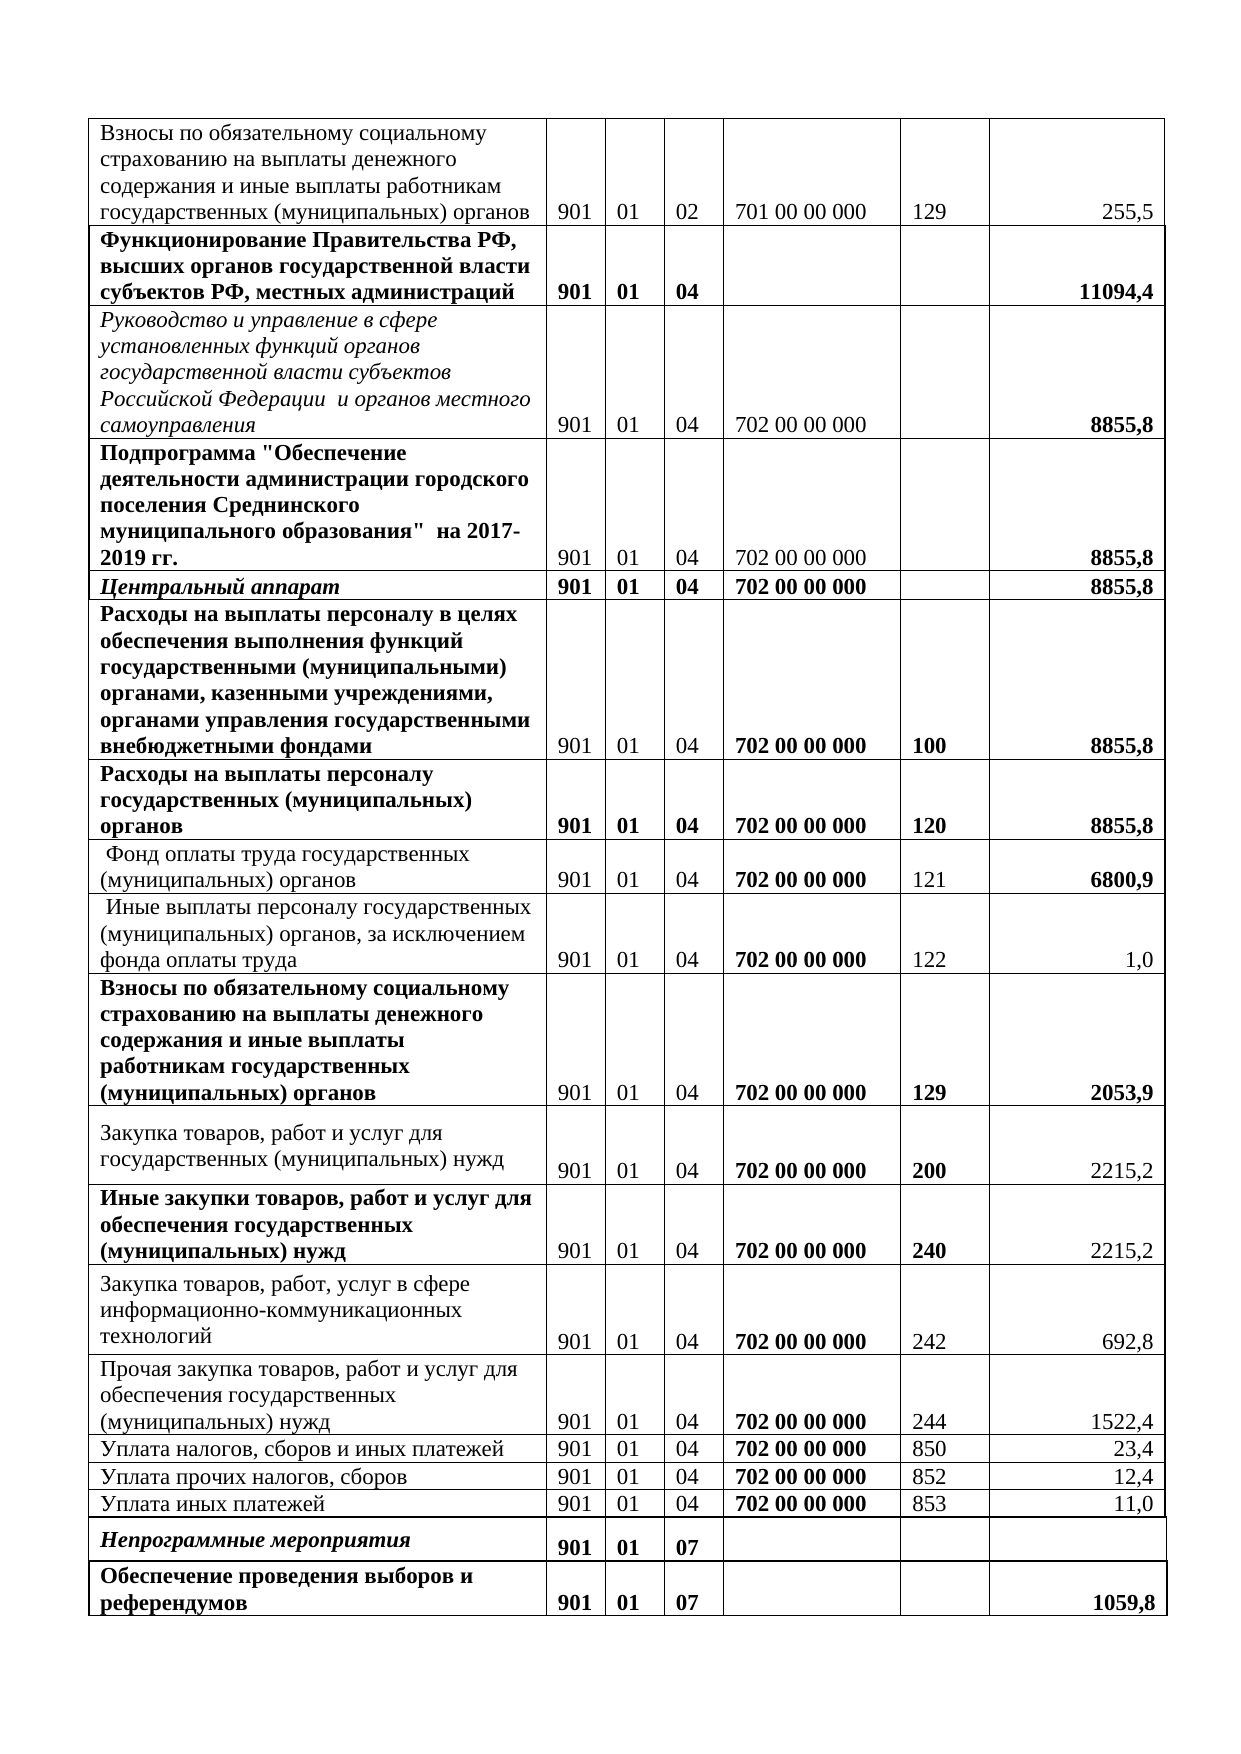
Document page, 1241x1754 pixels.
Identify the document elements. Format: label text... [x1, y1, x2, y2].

table_cell 901 [547, 1490, 605, 1516]
table_cell 702 00 00 000 [724, 1490, 900, 1516]
table_cell 07 [665, 1518, 723, 1560]
table_cell 255,5 [990, 119, 1164, 224]
table_cell Подпрограмма "Обеспечение деятельности администрации городского поселения Среднинского муниципального образования" на 2017-2019 гг. [90, 439, 546, 570]
table_cell 702 00 00 000 [724, 1265, 900, 1354]
table_cell Непрограммные мероприятия [89, 1518, 546, 1560]
table_cell 901 [547, 1435, 605, 1462]
table_cell 04 [665, 1265, 723, 1354]
table_cell 901 [547, 1185, 605, 1263]
table_cell 04 [665, 1355, 723, 1434]
table_cell 702 00 00 000 [724, 439, 900, 570]
table_cell 852 [901, 1463, 989, 1489]
table_cell 23,4 [990, 1435, 1164, 1462]
table_cell 8855,8 [990, 760, 1164, 839]
table_cell [901, 439, 989, 570]
table_cell 04 [665, 1106, 723, 1183]
table_cell 01 [606, 1106, 664, 1183]
table_cell 901 [547, 439, 605, 570]
table_cell Иные закупки товаров, работ и услуг для обеспечения государственных (муниципальных) нужд [89, 1185, 546, 1263]
table_cell 04 [665, 439, 723, 570]
table_cell [901, 1562, 989, 1615]
table_cell 1522,4 [990, 1355, 1164, 1434]
table_cell 129 [901, 974, 989, 1105]
table_cell 100 [901, 600, 989, 758]
table_cell 901 [547, 1265, 605, 1354]
table_cell 04 [665, 1490, 723, 1516]
table_cell 01 [606, 306, 664, 437]
table_cell 6800,9 [990, 840, 1164, 892]
table_cell 200 [901, 1106, 989, 1183]
table_cell [901, 1518, 989, 1560]
table_cell Уплата налогов, сборов и иных платежей [89, 1435, 546, 1462]
table_cell 01 [606, 119, 664, 224]
table_cell Иные выплаты персоналу государственных (муниципальных) органов, за исключением фонда оплаты труда [89, 894, 546, 972]
table_cell 01 [606, 1463, 664, 1489]
table_cell Закупка товаров, работ и услуг для государственных (муниципальных) нужд [89, 1106, 546, 1183]
table_cell [990, 1518, 1166, 1560]
table_cell Расходы на выплаты персоналу государственных (муниципальных) органов [89, 760, 546, 839]
table_cell 2053,9 [990, 974, 1164, 1105]
table_cell 120 [901, 760, 989, 839]
table_cell 702 00 00 000 [724, 1435, 900, 1462]
table_cell 901 [547, 119, 605, 224]
table_cell 01 [606, 1562, 664, 1615]
table_cell 04 [665, 840, 723, 892]
table_cell Расходы на выплаты персоналу в целях обеспечения выполнения функций государственными (муниципальными) органами, казенными учреждениями, органами управления государственными внебюджетными фондами [89, 600, 546, 758]
table_cell [724, 1518, 900, 1560]
table_cell 901 [547, 840, 605, 892]
table_cell Прочая закупка товаров, работ и услуг для обеспечения государственных (муниципальных) нужд [89, 1355, 546, 1434]
table_cell 04 [665, 974, 723, 1105]
table_cell 02 [665, 119, 723, 224]
table_cell 901 [547, 974, 605, 1105]
table_cell 04 [665, 760, 723, 839]
table_cell 1059,8 [990, 1562, 1166, 1615]
table_cell 8855,8 [990, 571, 1164, 599]
table_cell 701 00 00 000 [724, 119, 900, 224]
table_cell 850 [901, 1435, 989, 1462]
table_cell 01 [606, 1185, 664, 1263]
table_cell 01 [606, 1518, 664, 1560]
table_cell 244 [901, 1355, 989, 1434]
table_cell Руководство и управление в сфере установленных функций органов государственной власти субъектов Российской Федерации и органов местного самоуправления [90, 306, 546, 437]
table_cell 01 [606, 1265, 664, 1354]
table_cell 702 00 00 000 [724, 1463, 900, 1489]
table_cell 01 [606, 894, 664, 972]
table_cell 04 [665, 1463, 723, 1489]
table_cell 702 00 00 000 [724, 1106, 900, 1183]
table_cell 01 [606, 571, 664, 599]
table_cell Уплата прочих налогов, сборов [89, 1463, 546, 1489]
table_cell 901 [547, 306, 605, 437]
table_cell 901 [547, 760, 605, 839]
table_cell 702 00 00 000 [724, 571, 900, 599]
table_cell 11094,4 [990, 226, 1164, 305]
table_cell 901 [547, 1562, 605, 1615]
table_cell 901 [547, 571, 605, 599]
table_cell 121 [901, 840, 989, 892]
table_cell 04 [665, 600, 723, 758]
table_cell 702 00 00 000 [724, 894, 900, 972]
table_cell 04 [665, 306, 723, 437]
table_cell 8855,8 [990, 600, 1164, 758]
table_cell Взносы по обязательному социальному страхованию на выплаты денежного содержания и иные выплаты работникам государственных (муниципальных) органов [89, 119, 546, 224]
table_cell 702 00 00 000 [724, 840, 900, 892]
table_cell 8855,8 [990, 306, 1164, 437]
table_cell 01 [606, 226, 664, 305]
table_cell Уплата иных платежей [89, 1490, 546, 1516]
table_cell 8855,8 [990, 439, 1164, 570]
table_cell 04 [665, 571, 723, 599]
table_cell [724, 1562, 900, 1615]
table_cell 01 [606, 974, 664, 1105]
table_cell 04 [665, 1435, 723, 1462]
table_cell 702 00 00 000 [724, 1355, 900, 1434]
table_cell [724, 226, 900, 305]
table_cell 702 00 00 000 [724, 600, 900, 758]
table_cell 01 [606, 840, 664, 892]
table_cell 901 [547, 226, 605, 305]
table_cell 702 00 00 000 [724, 306, 900, 437]
table_cell 901 [547, 1463, 605, 1489]
table_cell 12,4 [990, 1463, 1164, 1489]
table_cell 04 [665, 894, 723, 972]
table_cell Закупка товаров, работ, услуг в сфере информационно-коммуникационных технологий [89, 1265, 546, 1354]
table_cell [901, 571, 989, 599]
table_cell 1,0 [990, 894, 1164, 972]
table_cell 702 00 00 000 [724, 1185, 900, 1263]
table_cell Обеспечение проведения выборов и референдумов [90, 1562, 546, 1615]
table_cell 901 [547, 1106, 605, 1183]
table_cell 692,8 [990, 1265, 1164, 1354]
table_cell 122 [901, 894, 989, 972]
table_cell 702 00 00 000 [724, 974, 900, 1105]
table_cell 11,0 [990, 1490, 1164, 1516]
table_cell 07 [665, 1562, 723, 1615]
table_cell 901 [547, 1518, 605, 1560]
table_cell 01 [606, 439, 664, 570]
table_cell Фонд оплаты труда государственных (муниципальных) органов [89, 840, 546, 892]
table_cell 242 [901, 1265, 989, 1354]
table_cell 2215,2 [990, 1185, 1164, 1263]
table_cell 04 [665, 1185, 723, 1263]
table_cell 04 [665, 226, 723, 305]
table_cell 01 [606, 1435, 664, 1462]
table_cell 901 [547, 600, 605, 758]
table_cell 129 [901, 119, 989, 224]
table_cell Функционирование Правительства РФ, высших органов государственной власти субъектов РФ, местных администраций [90, 226, 546, 305]
table_cell [901, 226, 989, 305]
table_cell 901 [547, 1355, 605, 1434]
table_cell [901, 306, 989, 437]
table_cell 240 [901, 1185, 989, 1263]
table_cell 702 00 00 000 [724, 760, 900, 839]
table_cell Взносы по обязательному социальному страхованию на выплаты денежного содержания и иные выплаты работникам государственных (муниципальных) органов [89, 974, 546, 1105]
table_cell 901 [547, 894, 605, 972]
table_cell Центральный аппарат [90, 571, 546, 599]
table_cell 01 [606, 760, 664, 839]
table_cell 2215,2 [990, 1106, 1164, 1183]
table_cell 01 [606, 600, 664, 758]
table_cell 01 [606, 1490, 664, 1516]
table_cell 01 [606, 1355, 664, 1434]
table_cell 853 [901, 1490, 989, 1516]
